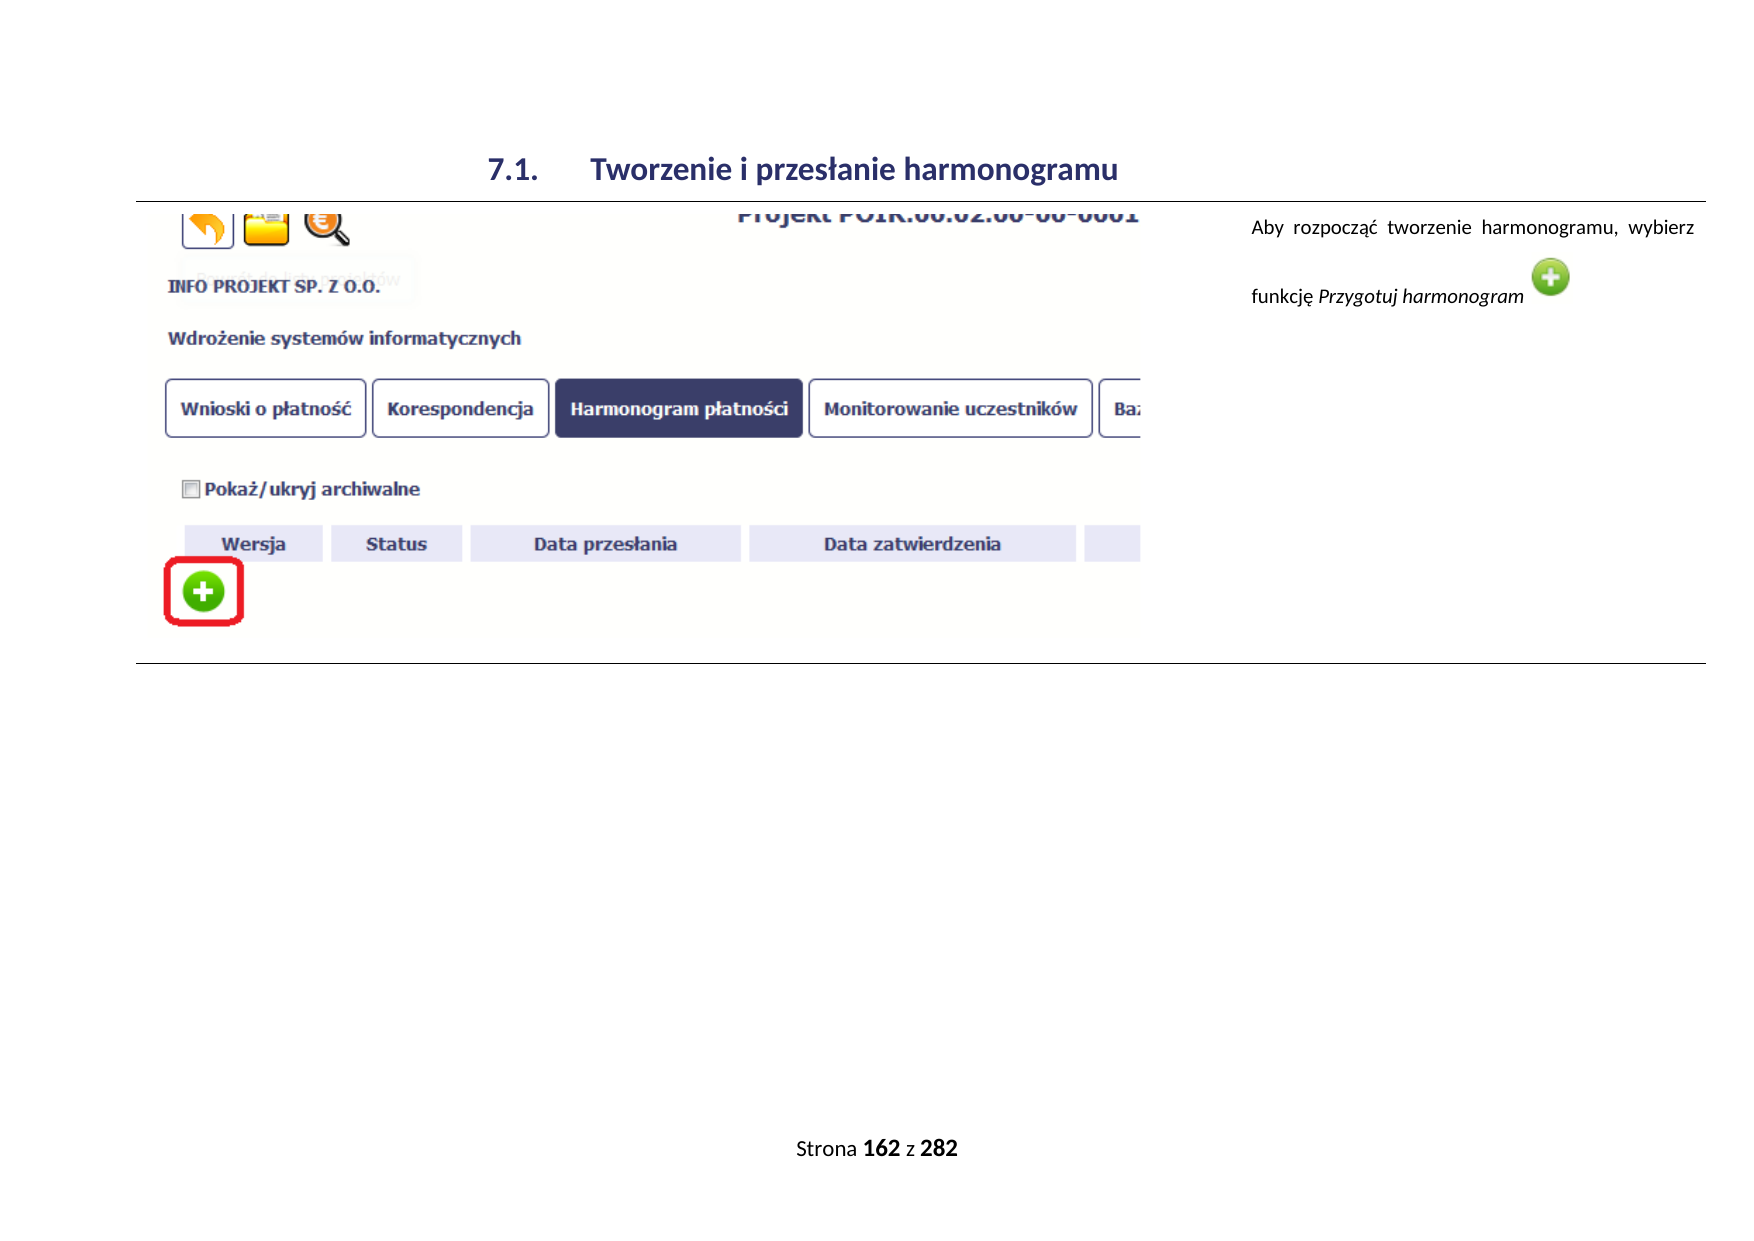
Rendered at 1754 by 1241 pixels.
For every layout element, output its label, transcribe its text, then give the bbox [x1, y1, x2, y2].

picture [1529, 252, 1573, 304]
subtitle Tworzenie i przesłanie harmonogramu [487, 148, 1606, 188]
table_header Aby rozpocząć tworzenie harmonogramu, wybierz funkcję Przygotuj harmonogram [1240, 202, 1706, 663]
table_header [136, 202, 1240, 663]
picture [147, 214, 1141, 638]
